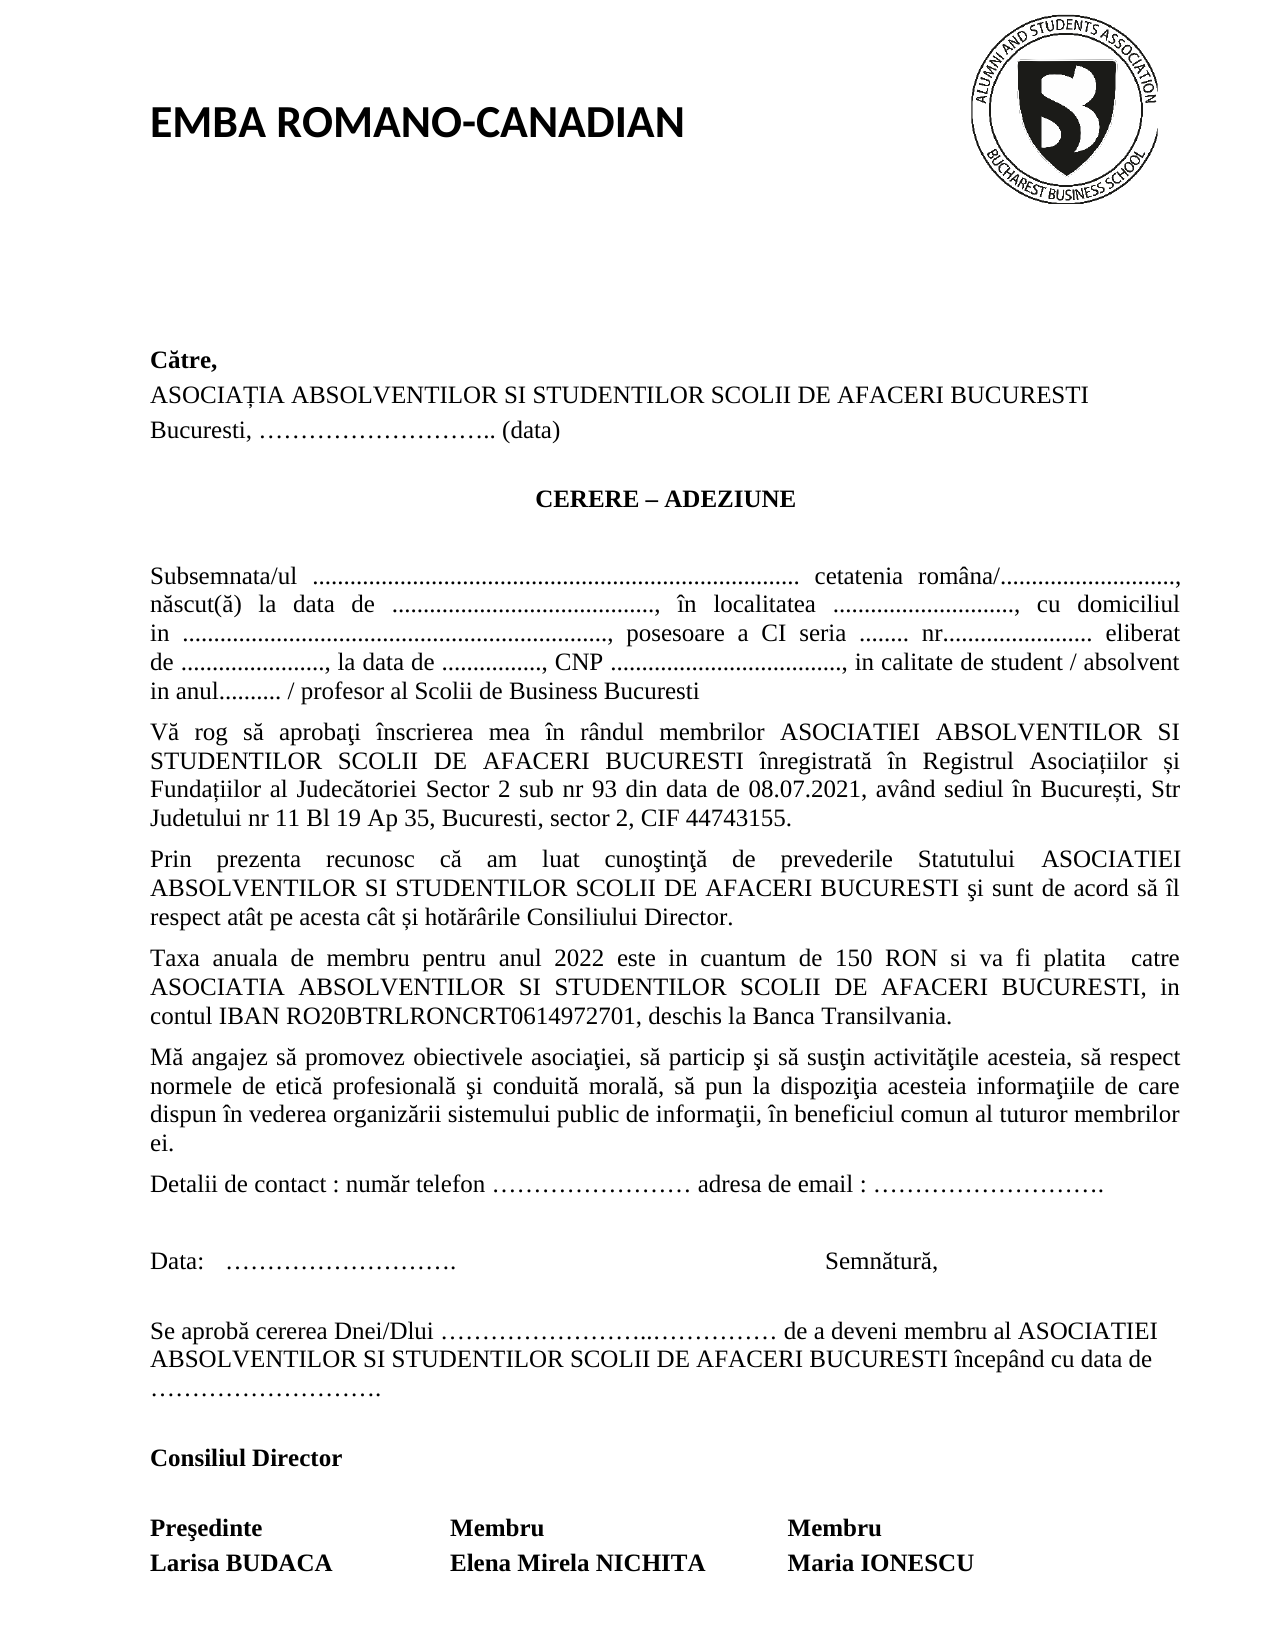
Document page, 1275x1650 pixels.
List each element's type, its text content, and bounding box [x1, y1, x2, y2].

text Preşedinte Membru Membru [150, 1513, 1181, 1542]
text Data: ………………………. Semnătură, [150, 1246, 1181, 1274]
text Bucuresti, ……………………….. (data) [150, 415, 1181, 444]
text Consiliul Director [150, 1443, 1181, 1472]
text Se aprobă cererea Dnei/Dlui ……………………..…………… de a deveni membru al ASOCIATIEI ABSOLVENTILOR SI STUDENTILOR SCOLII DE AFACERI BUCURESTI începând cu data de ………………………. [150, 1316, 1181, 1402]
text Subsemnata/ul .............................................................................. cetatenia româna/............................, născut(ă) la data de .........................................., în localitatea ............................., cu domiciliul in ...................................................................., posesoare a CI seria ........ nr........................ eliberat de ......................., la data de ................, CNP ....................................., in calitate de student / absolvent in anul.......... / profesor al Scolii de Business Bucuresti [150, 561, 1181, 704]
text Mă angajez să promovez obiectivele asociaţiei, să particip şi să susţin activităţile acesteia, să respect normele de etică profesională şi conduită morală, să pun la dispoziţia acesteia informaţiile de care dispun în vederea organizării sistemului public de informaţii, în beneficiul comun al tuturor membrilor ei. [150, 1042, 1181, 1157]
text CERERE – ADEZIUNE [150, 484, 1181, 513]
text Vă rog să aprobaţi înscrierea mea în rândul membrilor ASOCIATIEI ABSOLVENTILOR SI STUDENTILOR SCOLII DE AFACERI BUCURESTI înregistrată în Registrul Asociațiilor și Fundațiilor al Judecătoriei Sector 2 sub nr 93 din data de 08.07.2021, având sediul în București, Str Judetului nr 11 Bl 19 Ap 35, Bucuresti, sector 2, CIF 44743155. [150, 717, 1181, 832]
text Larisa BUDACA Elena Mirela NICHITA Maria IONESCU [150, 1548, 1181, 1577]
text Prin prezenta recunosc că am luat cunoştinţă de prevederile Statutului ASOCIATIEI ABSOLVENTILOR SI STUDENTILOR SCOLII DE AFACERI BUCURESTI şi sunt de acord să îl respect atât pe acesta cât și hotărârile Consiliului Director. [150, 844, 1181, 931]
text ASOCIAȚIA ABSOLVENTILOR SI STUDENTILOR SCOLII DE AFACERI BUCURESTI [150, 380, 1181, 409]
text Detalii de contact : număr telefon …………………… adresa de email : ………………………. [150, 1169, 1181, 1198]
text Către, [150, 345, 1181, 374]
picture [970, 14, 1158, 203]
text Taxa anuala de membru pentru anul 2022 este in cuantum de 150 RON si va fi platita catre ASOCIATIA ABSOLVENTILOR SI STUDENTILOR SCOLII DE AFACERI BUCURESTI, in contul IBAN RO20BTRLRONCRT0614972701, deschis la Banca Transilvania. [150, 943, 1181, 1029]
